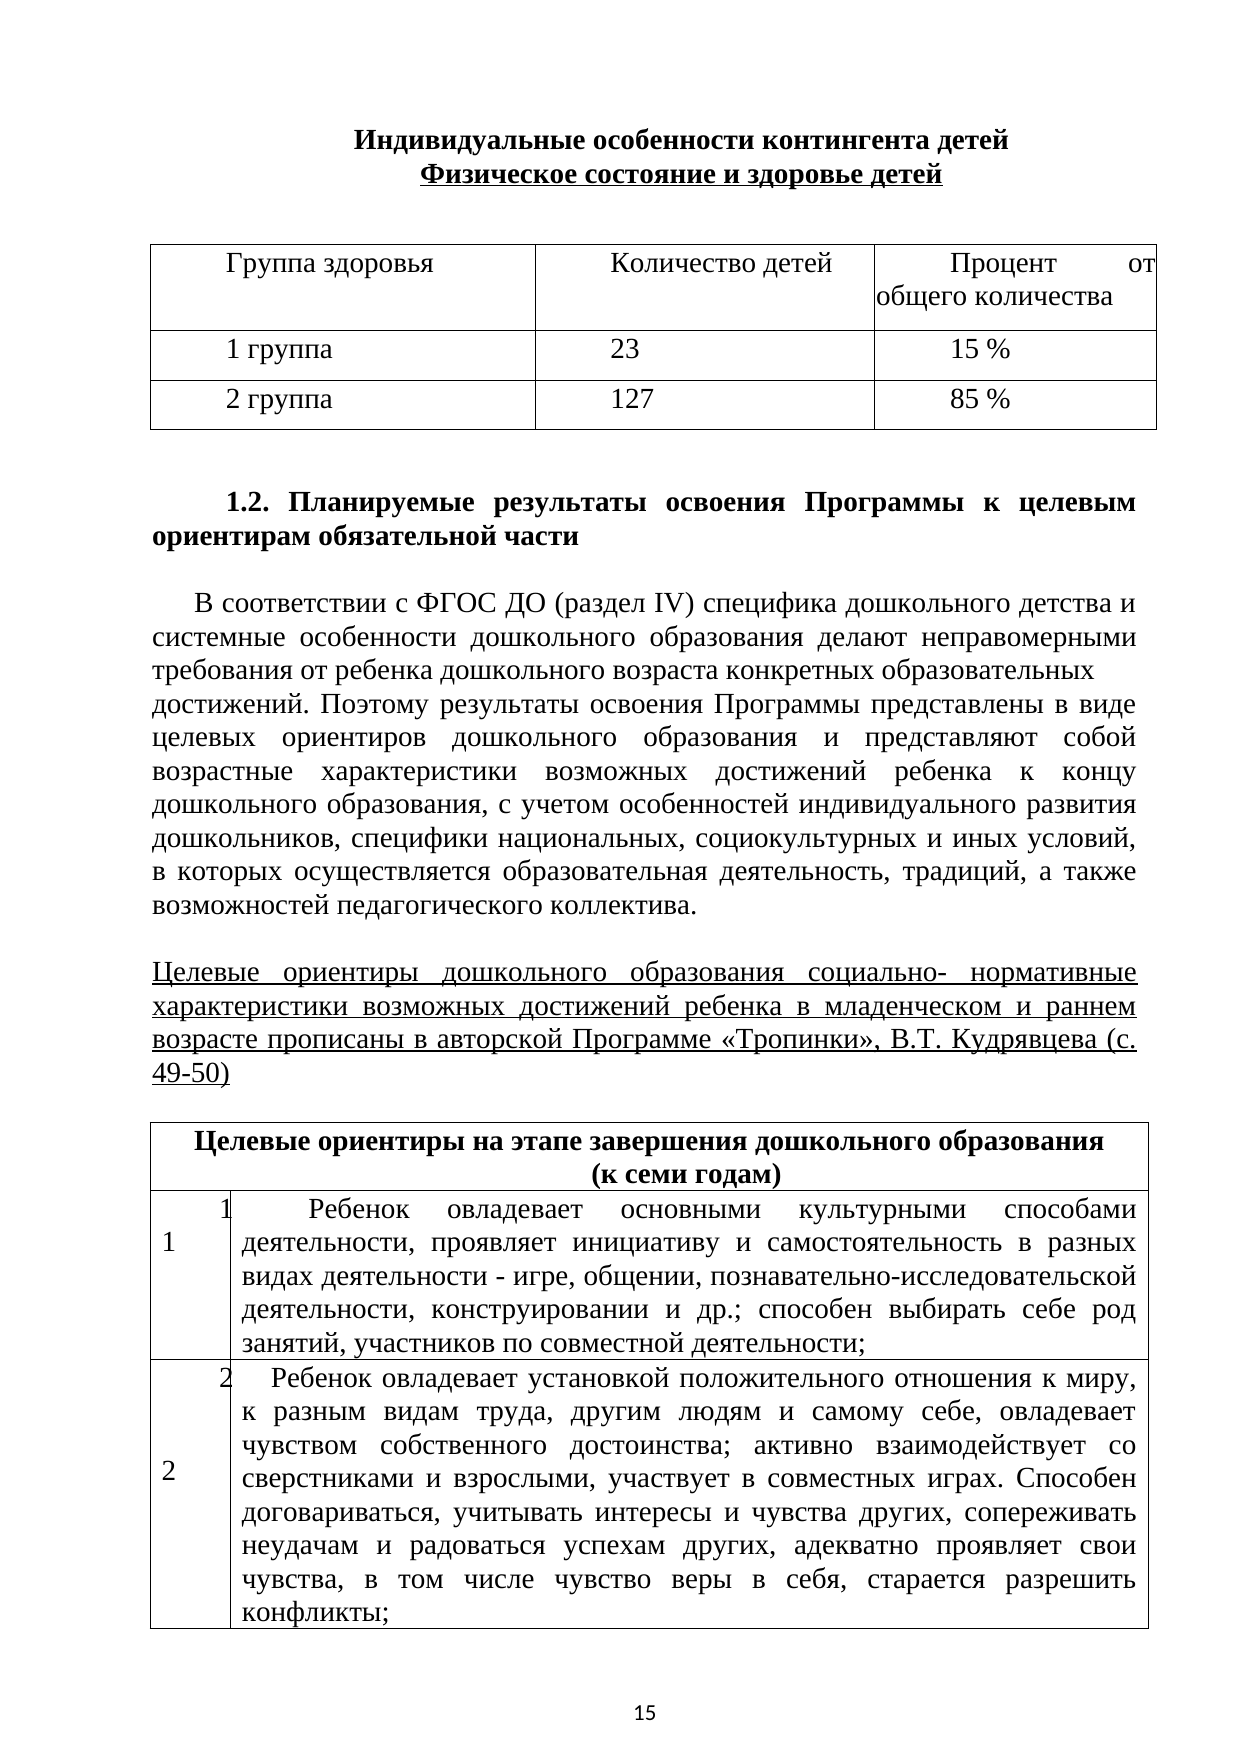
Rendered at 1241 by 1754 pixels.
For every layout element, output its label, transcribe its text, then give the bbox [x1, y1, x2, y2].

table_cell 1 1 [151, 1191, 230, 1359]
text 1.2. Планируемые результаты освоения Программы к целевым ориентирам обязательной части [152, 484, 1137, 552]
text Целевые ориентиры дошкольного образования социально- нормативные характеристики возможных достижений ребенка в младенческом и раннем возрасте прописаны в авторской Программе «Тропинки», В.Т. Кудрявцева (с. 49-50) [152, 1018, 1137, 1050]
table_header Целевые ориентиры на этапе завершения дошкольного образования (к семи годам) [151, 1123, 1148, 1190]
table_cell 127 [536, 381, 874, 429]
text Индивидуальные особенности контингента детей [152, 122, 1137, 156]
table_cell Ребенок овладевает установкой положительного отношения к миру, к разным видам труда, другим людям и самому себе, овладевает чувством собственного достоинства; активно взаимодействует со сверстниками и взрослыми, участвует в совместных играх. Способен договариваться, учитывать интересы и чувства других, сопереживать неудачам и радоваться успехам других, адекватно проявляет свои чувства, в том числе чувство веры в себя, старается разрешить конфликты; [231, 1360, 1148, 1628]
text В соответствии с ФГОС ДО (раздел IV) специфика дошкольного детства и системные особенности дошкольного образования делают неправомерными требования от ребенка дошкольного возраста конкретных образовательных [152, 585, 1137, 686]
text достижений. Поэтому результаты освоения Программы представлены в виде целевых ориентиров дошкольного образования и представляют собой возрастные характеристики возможных достижений ребенка к концу дошкольного образования, с учетом особенностей индивидуального развития дошкольников, специфики национальных, социокультурных и иных условий, в которых осуществляется образовательная деятельность, традиций, а также возможностей педагогического коллектива. [152, 686, 1137, 921]
text Целевые ориентиры дошкольного образования социально- нормативные характеристики возможных достижений ребенка в младенческом и раннем возрасте прописаны в авторской Программе «Тропинки», В.Т. Кудрявцева (с. 49-50) [152, 954, 1137, 983]
table_cell 85 % [875, 381, 1156, 429]
table_cell Ребенок овладевает основными культурными способами деятельности, проявляет инициативу и самостоятельность в разных видах деятельности - игре, общении, познавательно-исследовательской деятельности, конструировании и др.; способен выбирать себе род занятий, участников по совместной деятельности; [231, 1191, 1148, 1359]
table_cell 2 2 [151, 1360, 230, 1628]
table_cell 23 [536, 331, 874, 380]
table_cell 2 группа [151, 381, 535, 429]
table_header Процент от общего количества [875, 245, 1156, 330]
text Физическое состояние и здоровье детей [346, 156, 943, 189]
table_cell 1 группа [151, 331, 535, 380]
table_cell 15 % [875, 331, 1156, 380]
text Целевые ориентиры дошкольного образования социально- нормативные характеристики возможных достижений ребенка в младенческом и раннем возрасте прописаны в авторской Программе «Тропинки», В.Т. Кудрявцева (с. 49-50) [152, 1052, 1137, 1088]
text Целевые ориентиры дошкольного образования социально- нормативные характеристики возможных достижений ребенка в младенческом и раннем возрасте прописаны в авторской Программе «Тропинки», В.Т. Кудрявцева (с. 49-50) [152, 985, 1137, 1017]
table_header Количество детей [536, 245, 874, 330]
table_header Группа здоровья [151, 245, 535, 330]
